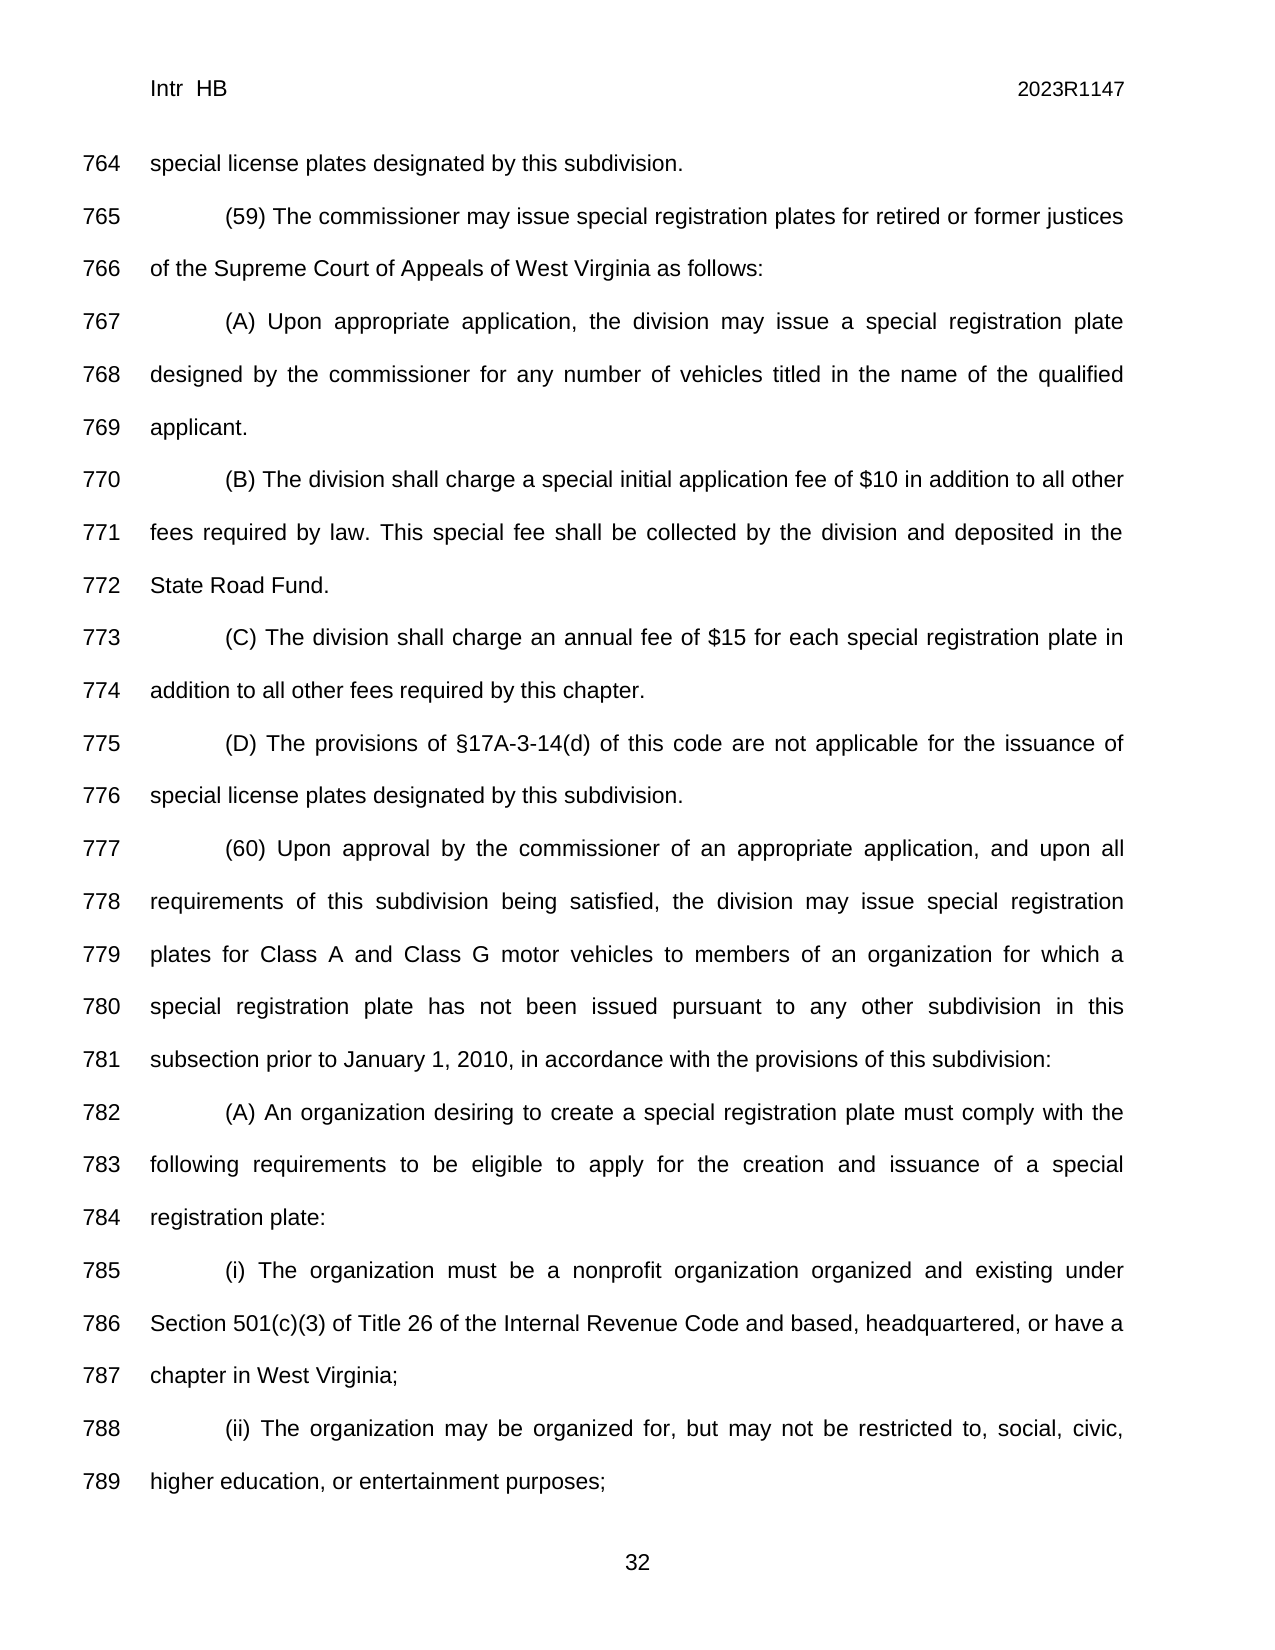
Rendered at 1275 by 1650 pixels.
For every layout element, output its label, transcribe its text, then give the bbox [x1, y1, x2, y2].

text (59) The commissioner may issue special registration plates for retired or former justices of the Supreme Court of Appeals of West Virginia as follows: [150, 203, 1125, 282]
text (ii) The organization may be organized for, but may not be restricted to, social, civic, higher education, or entertainment purposes; [150, 1415, 1125, 1494]
text (A) An organization desiring to create a special registration plate must comply with the following requirements to be eligible to apply for the creation and issuance of a special registration plate: [150, 1099, 1125, 1231]
text (C) The division shall charge an annual fee of $15 for each special registration plate in addition to all other fees required by this chapter. [150, 624, 1125, 703]
text (A) Upon appropriate application, the division may issue a special registration plate designed by the commissioner for any number of vehicles titled in the name of the qualified applicant. [150, 308, 1125, 440]
text (D) The provisions of §17A-3-14(d) of this code are not applicable for the issuance of special license plates designated by this subdivision. [150, 730, 1125, 809]
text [150, 150, 1125, 176]
text (i) The organization must be a nonprofit organization organized and existing under Section 501(c)(3) of Title 26 of the Internal Revenue Code and based, headquartered, or have a chapter in West Virginia; [150, 1257, 1125, 1389]
text (B) The division shall charge a special initial application fee of $10 in addition to all other fees required by law. This special fee shall be collected by the division and deposited in the State Road Fund. [150, 466, 1125, 598]
text (60) Upon approval by the commissioner of an appropriate application, and upon all requirements of this subdivision being satisfied, the division may issue special registration plates for Class A and Class G motor vehicles to members of an organization for which a special registration plate has not been issued pursuant to any other subdivision in this subsection prior to January 1, 2010, in accordance with the provisions of this subdivision: [150, 835, 1125, 1072]
